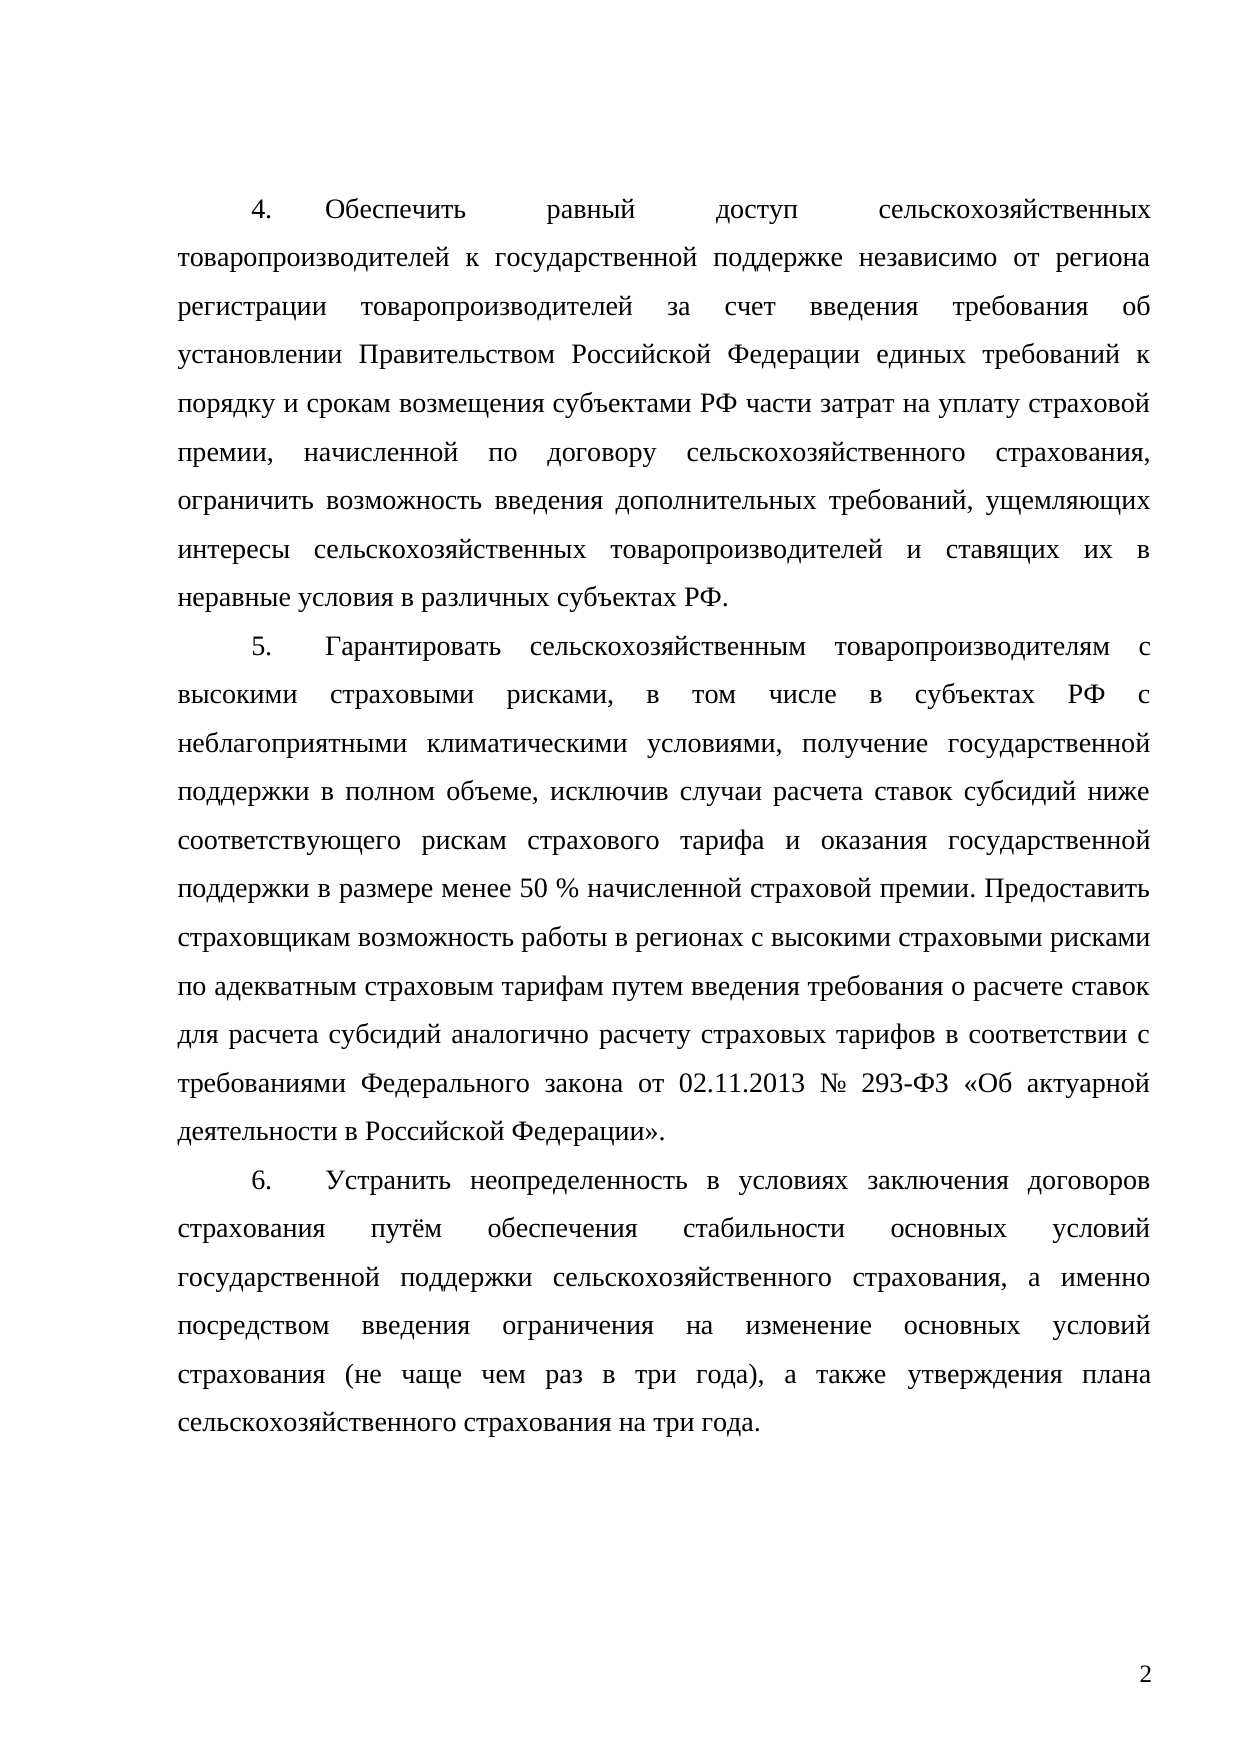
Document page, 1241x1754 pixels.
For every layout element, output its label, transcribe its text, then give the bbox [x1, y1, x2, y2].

list Обеспечить равный доступ сельскохозяйственных товаропроизводителей к государственной поддержке независимо от региона регистрации товаропроизводителей за счет введения требования об установлении Правительством Российской Федерации единых требований к порядку и срокам возмещения субъектами РФ части затрат на уплату страховой премии, начисленной по договору сельскохозяйственного страхования, ограничить возможность введения дополнительных требований, ущемляющих интересы сельскохозяйственных товаропроизводителей и ставящих их в неравные условия в различных субъектах РФ. [177, 192, 1152, 613]
list Устранить неопределенность в условиях заключения договоров страхования путём обеспечения стабильности основных условий государственной поддержки сельскохозяйственного страхования, а именно посредством введения ограничения на изменение основных условий страхования (не чаще чем раз в три года), а также утверждения плана сельскохозяйственного страхования на три года. [177, 1163, 1152, 1438]
list Гарантировать сельскохозяйственным товаропроизводителям с высокими страховыми рисками, в том числе в субъектах РФ с неблагоприятными климатическими условиями, получение государственной поддержки в полном объеме, исключив случаи расчета ставок субсидий ниже соответствующего рискам страхового тарифа и оказания государственной поддержки в размере менее 50 % начисленной страховой премии. Предоставить страховщикам возможность работы в регионах с высокими страховыми рисками по адекватным страховым тарифам путем введения требования о расчете ставок для расчета субсидий аналогично расчету страховых тарифов в соответствии с требованиями Федерального закона от 02.11.2013 № 293-ФЗ «Об актуарной деятельности в Российской Федерации». [177, 629, 1152, 1147]
